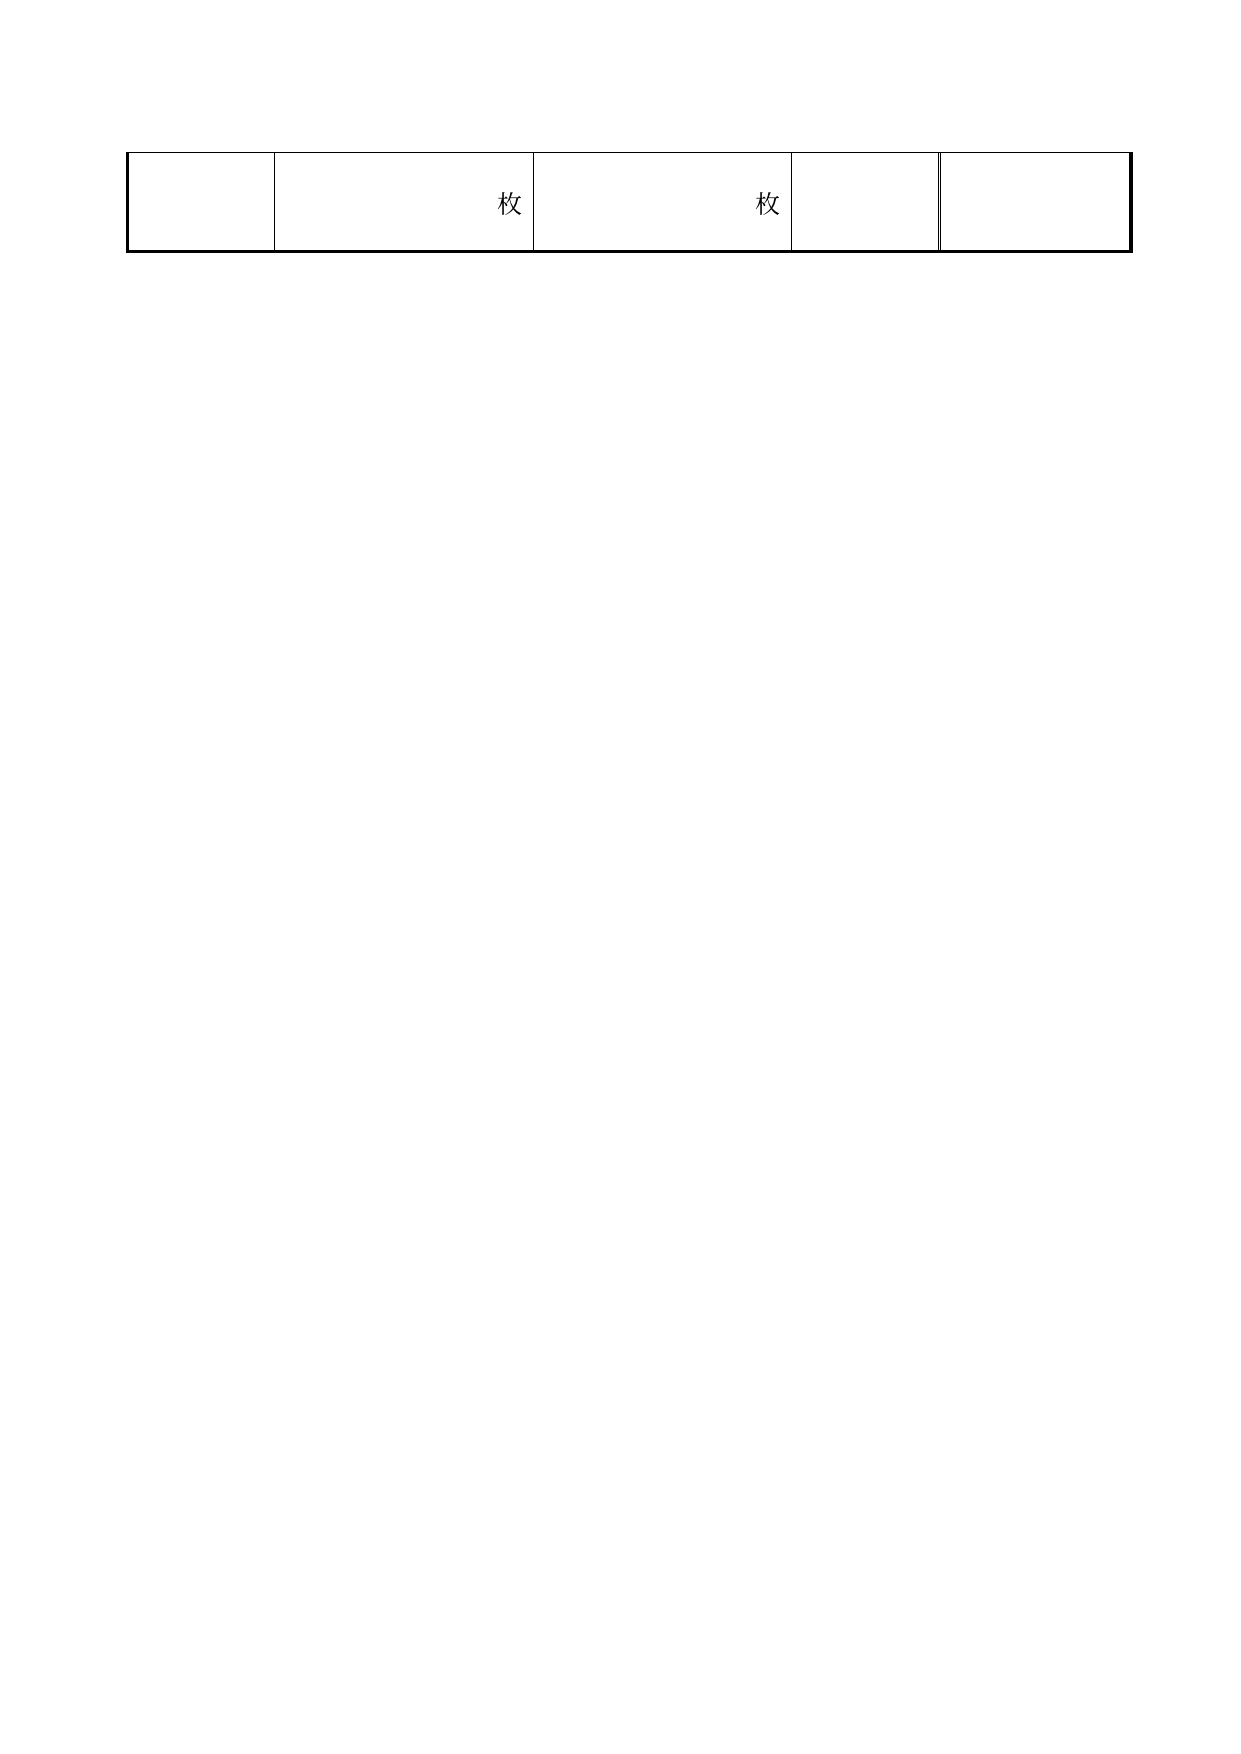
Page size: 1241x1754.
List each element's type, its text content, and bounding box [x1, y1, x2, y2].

table_cell 枚 [534, 153, 791, 249]
table_cell 枚 [275, 153, 533, 249]
table_cell 枚 [129, 153, 274, 249]
table_cell 枚 [792, 153, 938, 249]
table_cell 枚 [941, 153, 1129, 249]
